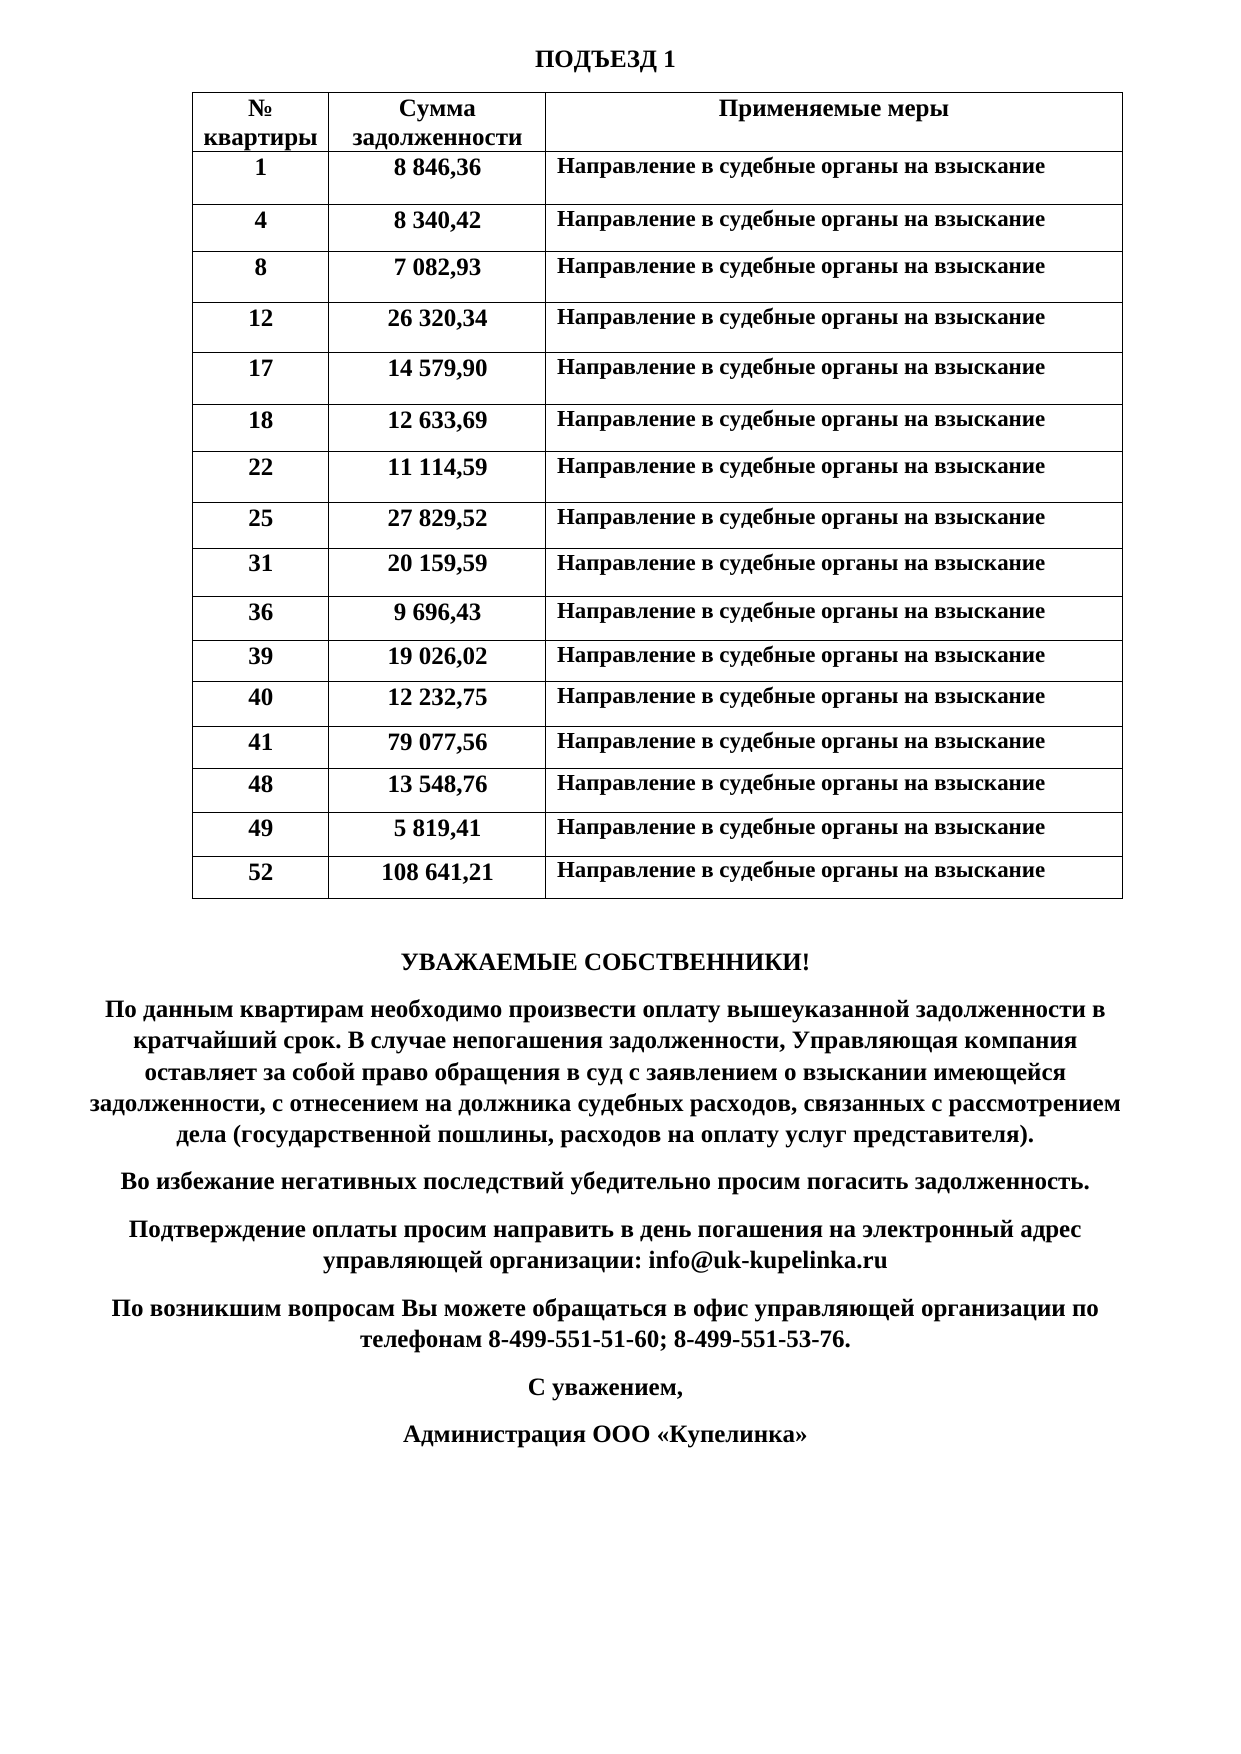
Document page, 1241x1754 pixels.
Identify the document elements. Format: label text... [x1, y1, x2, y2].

table_cell Направление в судебные органы на взыскание [546, 252, 1122, 302]
table_cell 36 [193, 597, 328, 640]
table_cell 9 696,43 [329, 597, 545, 640]
table_cell 5 819,41 [329, 813, 545, 856]
table_cell 19 026,02 [329, 641, 545, 681]
text По данным квартирам необходимо произвести оплату вышеуказанной задолженности в кратчайший срок. В случае непогашения задолженности, Управляющая компания оставляет за собой право обращения в суд с заявлением о взыскании имеющейся задолженности, с отнесением на должника судебных расходов, связанных с рассмотрением дела (государственной пошлины, расходов на оплату услуг представителя). [88, 994, 1122, 1147]
table_cell 41 [193, 727, 328, 768]
text Подтверждение оплаты просим направить в день погашения на электронный адрес управляющей организации: info@uk-kupelinka.ru [88, 1214, 1122, 1274]
table_cell 18 [193, 405, 328, 451]
table_cell 49 [193, 813, 328, 856]
table_cell Направление в судебные органы на взыскание [546, 353, 1122, 404]
text По возникшим вопросам Вы можете обращаться в офис управляющей организации по телефонам 8-499-551-51-60; 8-499-551-53-76. [88, 1293, 1122, 1353]
table_cell 27 829,52 [329, 503, 545, 547]
table_cell Направление в судебные органы на взыскание [546, 682, 1122, 726]
table_cell 17 [193, 353, 328, 404]
table_cell 25 [193, 503, 328, 547]
table_cell 12 633,69 [329, 405, 545, 451]
table_cell Направление в судебные органы на взыскание [546, 597, 1122, 640]
table_cell Направление в судебные органы на взыскание [546, 303, 1122, 352]
table_cell 31 [193, 549, 328, 596]
table_cell Направление в судебные органы на взыскание [546, 549, 1122, 596]
table_cell Направление в судебные органы на взыскание [546, 769, 1122, 812]
table_cell 14 579,90 [329, 353, 545, 404]
table_cell Направление в судебные органы на взыскание [546, 452, 1122, 502]
table_cell Направление в судебные органы на взыскание [546, 405, 1122, 451]
table_cell Направление в судебные органы на взыскание [546, 503, 1122, 547]
table_cell 12 232,75 [329, 682, 545, 726]
text Во избежание негативных последствий убедительно просим погасить задолженность. [88, 1166, 1122, 1195]
table_cell Направление в судебные органы на взыскание [546, 857, 1122, 898]
table_cell 8 340,42 [329, 205, 545, 251]
table_cell Направление в судебные органы на взыскание [546, 727, 1122, 768]
table_cell 12 [193, 303, 328, 352]
table_cell 7 082,93 [329, 252, 545, 302]
table_cell 11 114,59 [329, 452, 545, 502]
table_cell 20 159,59 [329, 549, 545, 596]
table_cell 1 [193, 152, 328, 204]
table_cell Направление в судебные органы на взыскание [546, 152, 1122, 204]
table_header № квартиры [193, 93, 328, 151]
text УВАЖАЕМЫЕ СОБСТВЕННИКИ! [88, 947, 1122, 976]
text С уважением, [88, 1372, 1122, 1400]
table_header Сумма задолженности [329, 93, 545, 151]
text ПОДЪЕЗД 1 [88, 44, 1122, 73]
table_cell 39 [193, 641, 328, 681]
table_cell 8 [193, 252, 328, 302]
table_cell 22 [193, 452, 328, 502]
table_cell 108 641,21 [329, 857, 545, 898]
table_cell Направление в судебные органы на взыскание [546, 205, 1122, 251]
table_cell 26 320,34 [329, 303, 545, 352]
table_cell Направление в судебные органы на взыскание [546, 813, 1122, 856]
table_cell 8 846,36 [329, 152, 545, 204]
table_cell 52 [193, 857, 328, 898]
table_header Применяемые меры [546, 93, 1122, 151]
table_cell 13 548,76 [329, 769, 545, 812]
table_cell 4 [193, 205, 328, 251]
text Администрация ООО «Купелинка» [88, 1419, 1122, 1448]
table_cell 79 077,56 [329, 727, 545, 768]
table_cell 40 [193, 682, 328, 726]
table_cell 48 [193, 769, 328, 812]
table_cell Направление в судебные органы на взыскание [546, 641, 1122, 681]
